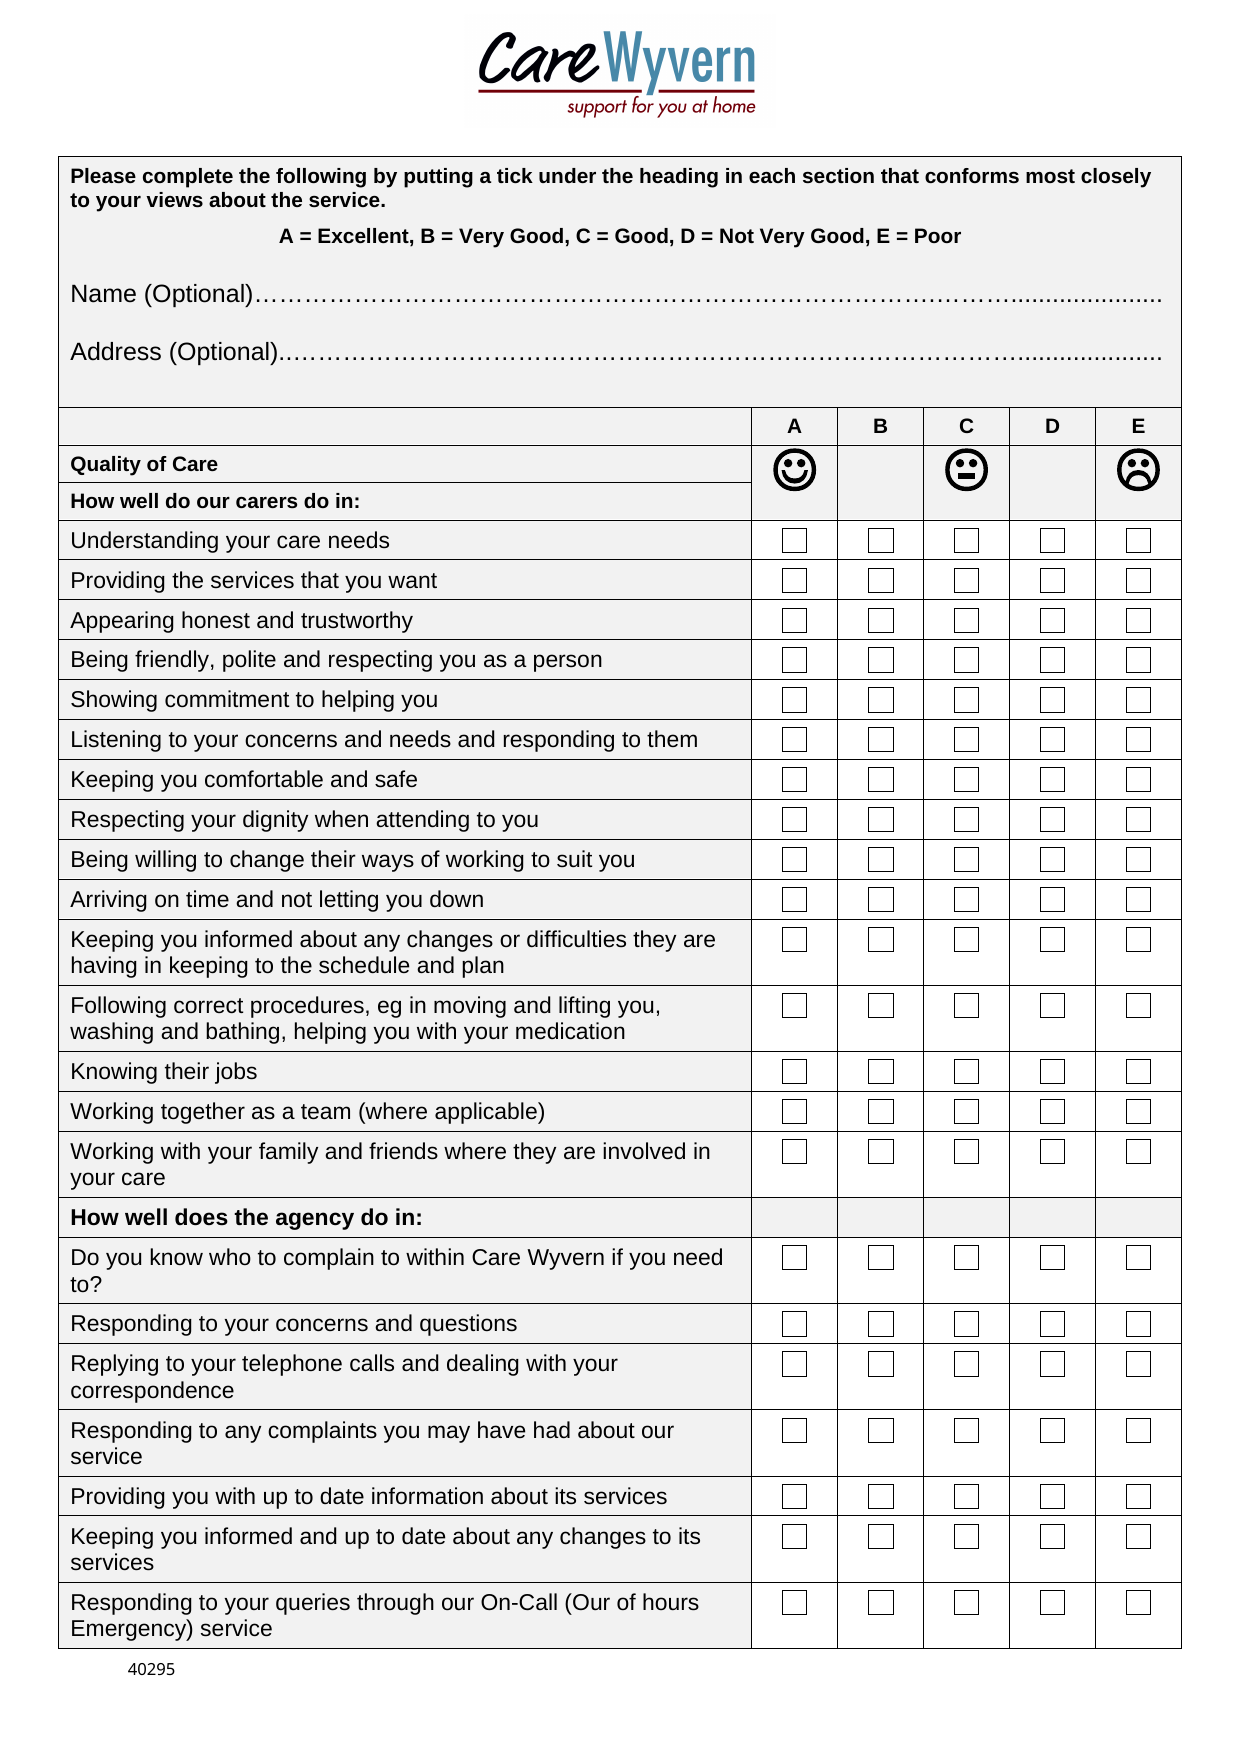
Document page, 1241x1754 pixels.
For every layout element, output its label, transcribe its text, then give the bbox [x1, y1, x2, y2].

table_cell [924, 840, 1009, 878]
table_cell [924, 1344, 1009, 1409]
table_cell Working with your family and friends where they are involved in your care [59, 1132, 751, 1197]
table_cell B [838, 408, 923, 444]
table_cell [1010, 720, 1095, 759]
table_cell [1010, 560, 1095, 599]
table_cell [838, 1238, 923, 1303]
table_cell Replying to your telephone calls and dealing with your correspondence [59, 1344, 751, 1409]
table_cell [924, 1132, 1009, 1197]
table_cell [1096, 1344, 1181, 1409]
table_cell [838, 800, 923, 839]
table_cell [838, 1583, 923, 1648]
table_cell [838, 1092, 923, 1131]
table_cell [1096, 1132, 1181, 1197]
table_cell [838, 1132, 923, 1197]
table_cell [1096, 986, 1181, 1051]
table_cell [752, 1092, 837, 1131]
table_cell [924, 640, 1009, 679]
table_cell [838, 1410, 923, 1476]
table_cell [838, 720, 923, 759]
table_cell Responding to any complaints you may have had about our service [59, 1410, 751, 1476]
table_cell [924, 446, 1009, 519]
table_cell [924, 1198, 1009, 1237]
table_cell [59, 408, 751, 444]
table_cell [924, 1477, 1009, 1515]
table_cell [1010, 1516, 1095, 1582]
table_cell [1010, 760, 1095, 799]
table_cell [752, 640, 837, 679]
table_cell Providing you with up to date information about its services [59, 1477, 751, 1515]
table_cell [1010, 1477, 1095, 1515]
table_cell [1010, 446, 1095, 519]
table_cell [1096, 560, 1181, 599]
table_cell [1096, 840, 1181, 878]
table_cell [1010, 1198, 1095, 1237]
table_cell [1010, 680, 1095, 719]
table_cell [752, 446, 837, 519]
table_cell [924, 1583, 1009, 1648]
table_cell [1096, 600, 1181, 639]
table_cell [924, 920, 1009, 985]
table_cell Understanding your care needs [59, 521, 751, 559]
table_cell [838, 1052, 923, 1091]
table_cell C [924, 408, 1009, 444]
table_header Please complete the following by putting a tick under the heading in each section that conforms most closely to your views about the service. [59, 157, 1181, 218]
table_cell [1096, 1052, 1181, 1091]
table_cell [838, 760, 923, 799]
table_cell Providing the services that you want [59, 560, 751, 599]
table_cell [924, 680, 1009, 719]
table_cell [924, 1092, 1009, 1131]
table_cell [1010, 840, 1095, 878]
table_cell Responding to your concerns and questions [59, 1304, 751, 1343]
table_cell [1096, 680, 1181, 719]
table_cell Respecting your dignity when attending to you [59, 800, 751, 839]
table_cell [1010, 640, 1095, 679]
table_cell How well do our carers do in: [59, 483, 751, 519]
table_cell Working together as a team (where applicable) [59, 1092, 751, 1131]
picture [464, 14, 776, 128]
table_cell [924, 1052, 1009, 1091]
table_cell [838, 1344, 923, 1409]
table_cell [924, 521, 1009, 559]
table_cell [1096, 880, 1181, 918]
table_cell [838, 880, 923, 918]
table_cell [1096, 1304, 1181, 1343]
table_cell Responding to your queries through our On-Call (Our of hours Emergency) service [59, 1583, 751, 1648]
table_cell [752, 1304, 837, 1343]
table_cell [1010, 1132, 1095, 1197]
table_cell E [1096, 408, 1181, 444]
table_cell [838, 521, 923, 559]
table_cell Knowing their jobs [59, 1052, 751, 1091]
table_cell Showing commitment to helping you [59, 680, 751, 719]
table_cell [838, 920, 923, 985]
table_cell How well does the agency do in: [59, 1198, 751, 1237]
table_cell [1096, 640, 1181, 679]
table_cell [838, 1477, 923, 1515]
table_cell [838, 1304, 923, 1343]
table_cell Keeping you comfortable and safe [59, 760, 751, 799]
table_cell [1010, 521, 1095, 559]
table_cell Following correct procedures, eg in moving and lifting you, washing and bathing, helping you with your medication [59, 986, 751, 1051]
table_cell [924, 1410, 1009, 1476]
table_cell [752, 840, 837, 878]
table_cell [752, 986, 837, 1051]
table_cell [1010, 1052, 1095, 1091]
table_cell [838, 560, 923, 599]
table_cell [1096, 1516, 1181, 1582]
table_cell [1096, 1477, 1181, 1515]
table_cell [1010, 1344, 1095, 1409]
table_cell [752, 880, 837, 918]
table_cell Keeping you informed and up to date about any changes to its services [59, 1516, 751, 1582]
table_cell [1096, 920, 1181, 985]
table_cell [1096, 1410, 1181, 1476]
table_cell [752, 1516, 837, 1582]
table_cell [752, 1238, 837, 1303]
table_cell [924, 986, 1009, 1051]
table_cell [752, 1052, 837, 1091]
table_cell [1010, 1304, 1095, 1343]
table_cell [752, 1583, 837, 1648]
table_cell [1010, 986, 1095, 1051]
table_cell [838, 640, 923, 679]
table_cell [752, 920, 837, 985]
table_cell [1096, 1583, 1181, 1648]
table_cell Arriving on time and not letting you down [59, 880, 751, 918]
table_cell [1010, 1583, 1095, 1648]
table_cell [1010, 600, 1095, 639]
table_cell [1096, 446, 1181, 519]
table_cell [838, 1516, 923, 1582]
table_cell [752, 800, 837, 839]
table_cell [1010, 1410, 1095, 1476]
table_cell [924, 800, 1009, 839]
table_cell Do you know who to complain to within Care Wyvern if you need to? [59, 1238, 751, 1303]
table_cell [1096, 1198, 1181, 1237]
table_cell [752, 680, 837, 719]
table_cell [752, 560, 837, 599]
table_cell [1096, 720, 1181, 759]
table_cell Being willing to change their ways of working to suit you [59, 840, 751, 878]
table_cell Being friendly, polite and respecting you as a person [59, 640, 751, 679]
table_cell Listening to your concerns and needs and responding to them [59, 720, 751, 759]
table_cell [924, 1304, 1009, 1343]
table_cell [1096, 1238, 1181, 1303]
table_cell [924, 560, 1009, 599]
table_cell [924, 880, 1009, 918]
table_cell [1010, 920, 1095, 985]
table_cell Appearing honest and trustworthy [59, 600, 751, 639]
table_cell [924, 760, 1009, 799]
table_cell [1096, 521, 1181, 559]
table_cell [752, 1198, 837, 1237]
table_cell D [1010, 408, 1095, 444]
table_cell A = Excellent, B = Very Good, C = Good, D = Not Very Good, E = Poor Name (Optional)……………………………………………………………………….………...................... Address (Optional)..……………………………………………………………………………..................... [59, 218, 1181, 407]
table_cell [838, 680, 923, 719]
table_cell [752, 720, 837, 759]
table_cell [752, 1410, 837, 1476]
table_cell [752, 1132, 837, 1197]
table_cell [924, 720, 1009, 759]
table_cell [752, 1344, 837, 1409]
table_cell [1096, 760, 1181, 799]
table_cell [752, 600, 837, 639]
table_cell [924, 600, 1009, 639]
table_cell Keeping you informed about any changes or difficulties they are having in keeping to the schedule and plan [59, 920, 751, 985]
table_cell [838, 600, 923, 639]
table_cell [1010, 800, 1095, 839]
table_cell [752, 760, 837, 799]
table_cell [838, 986, 923, 1051]
table_cell [924, 1238, 1009, 1303]
table_cell [838, 1198, 923, 1237]
table_cell [752, 521, 837, 559]
table_cell [1096, 1092, 1181, 1131]
table_cell [1096, 800, 1181, 839]
table_cell [1010, 1238, 1095, 1303]
table_cell [924, 1516, 1009, 1582]
table_cell [752, 1477, 837, 1515]
table_cell [1010, 1092, 1095, 1131]
table_cell A [752, 408, 837, 444]
table_cell Quality of Care [59, 446, 751, 482]
table_cell [1010, 880, 1095, 918]
table_cell [838, 840, 923, 878]
table_cell [838, 446, 923, 519]
